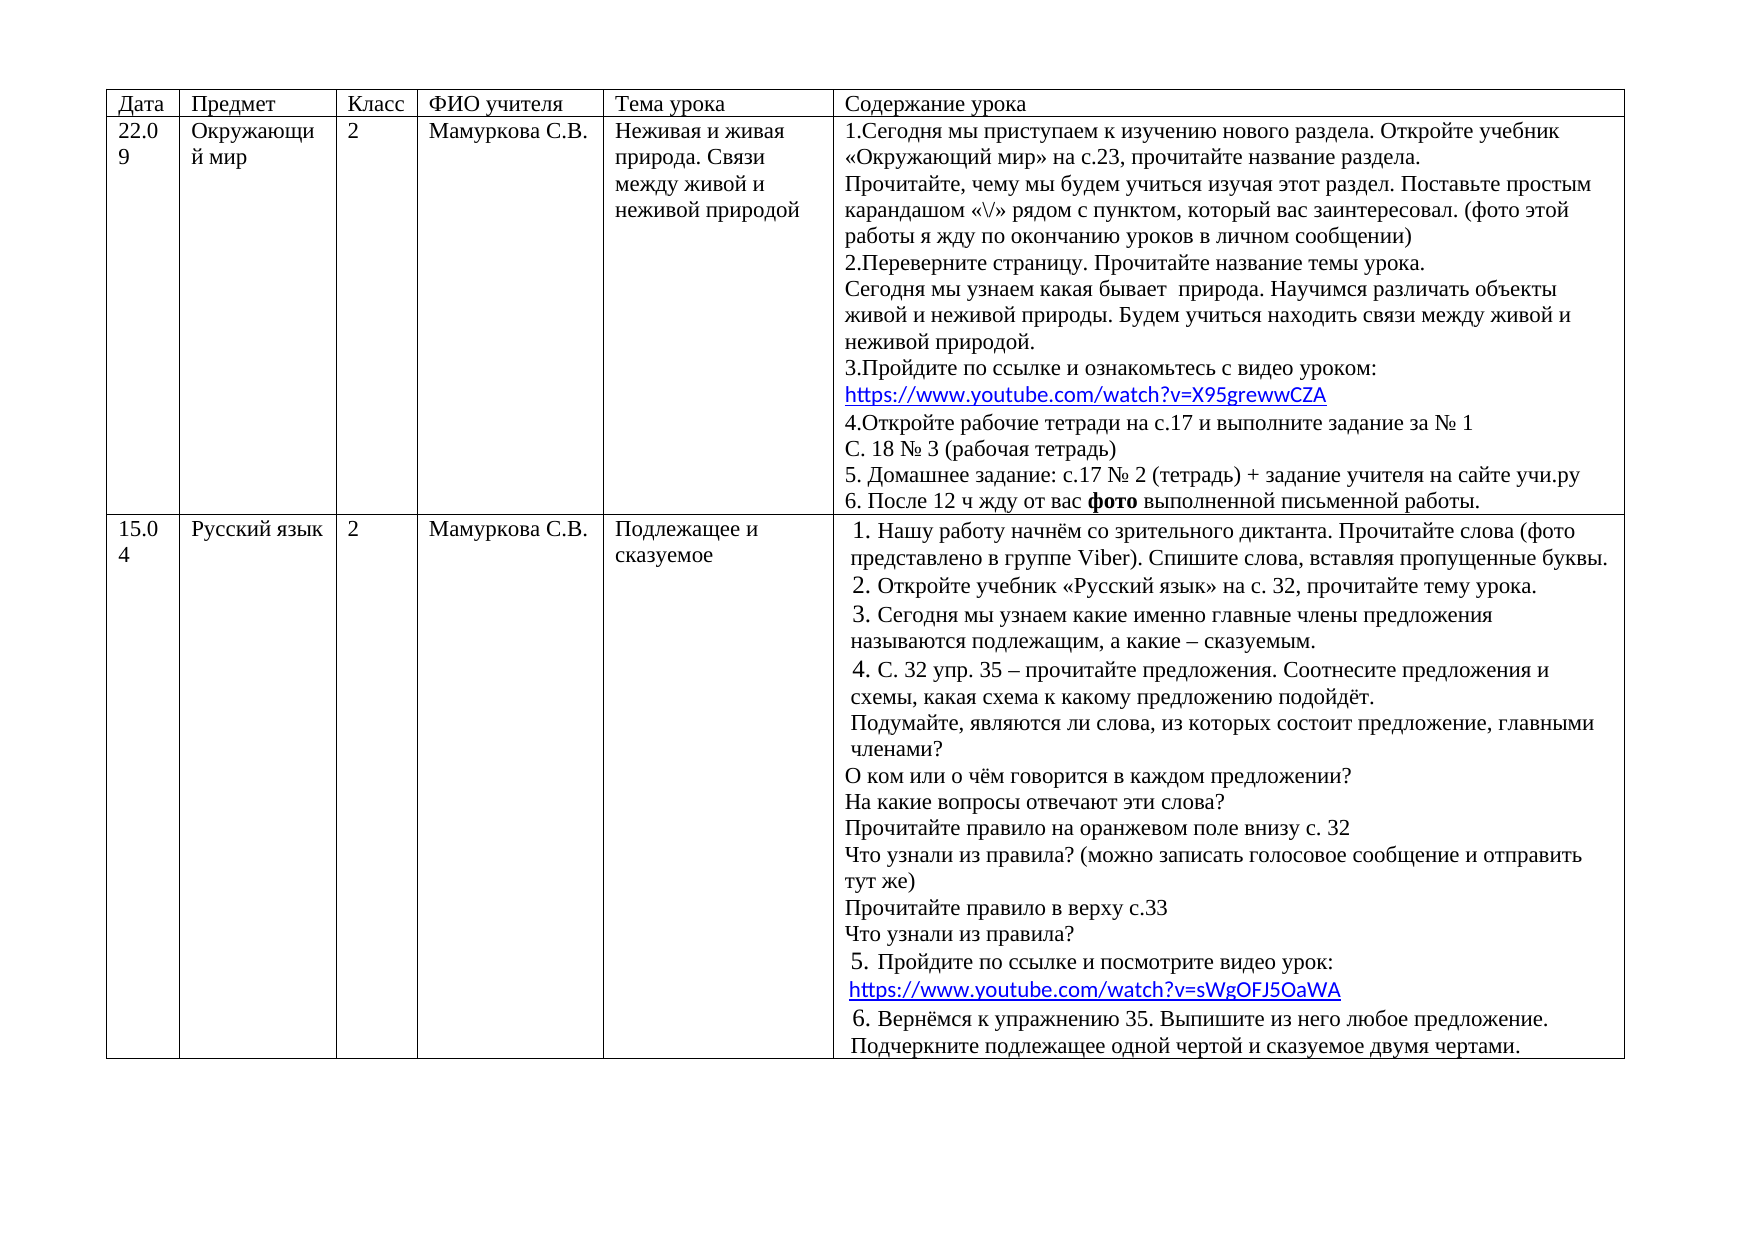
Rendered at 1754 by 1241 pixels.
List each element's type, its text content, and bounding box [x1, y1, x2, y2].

table_header ФИО учителя [418, 90, 603, 116]
table_cell Русский язык [180, 515, 336, 1058]
table_cell 2 [337, 117, 417, 514]
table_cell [604, 515, 833, 1058]
table_header Дата [107, 90, 179, 116]
table_header Предмет [180, 90, 336, 116]
table_cell Мамуркова С.В. [418, 117, 603, 514]
table_cell Мамуркова С.В. [418, 515, 603, 1058]
table_header Тема урока [604, 90, 833, 116]
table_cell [834, 515, 1624, 1058]
table_cell 22.09 [107, 117, 179, 514]
table_cell Окружающий мир [180, 117, 336, 514]
table_cell 2 [337, 515, 417, 1058]
table_header Класс [337, 90, 417, 116]
table_cell 1.Сегодня мы приступаем к изучению нового раздела. Откройте учебник «Окружающий мир» на с.23, прочитайте название раздела. Прочитайте, чему мы будем учиться изучая этот раздел. Поставьте простым карандашом «\/» рядом с пунктом, который вас заинтересовал. (фото этой работы я жду по окончанию уроков в личном сообщении) 2.Переверните страницу. Прочитайте название темы урока. Сегодня мы узнаем какая бывает природа. Научимся различать объекты живой и неживой природы. Будем учиться находить связи между живой и неживой природой. 3.Пройдите по ссылке и ознакомьтесь с видео уроком: https://www.youtube.com/watch?v=X95grewwCZA 4.Откройте рабочие тетради на с.17 и выполните задание за № 1 С. 18 № 3 (рабочая тетрадь) 5. Домашнее задание: с.17 № 2 (тетрадь) + задание учителя на сайте учи.ру 6. После 12 ч жду от вас фото выполненной письменной работы. [834, 117, 1624, 514]
table_cell 15.04 [107, 515, 179, 1058]
table_cell Неживая и живая природа. Связи между живой и неживой природой [604, 117, 833, 514]
table_header Содержание урока [834, 90, 1624, 116]
